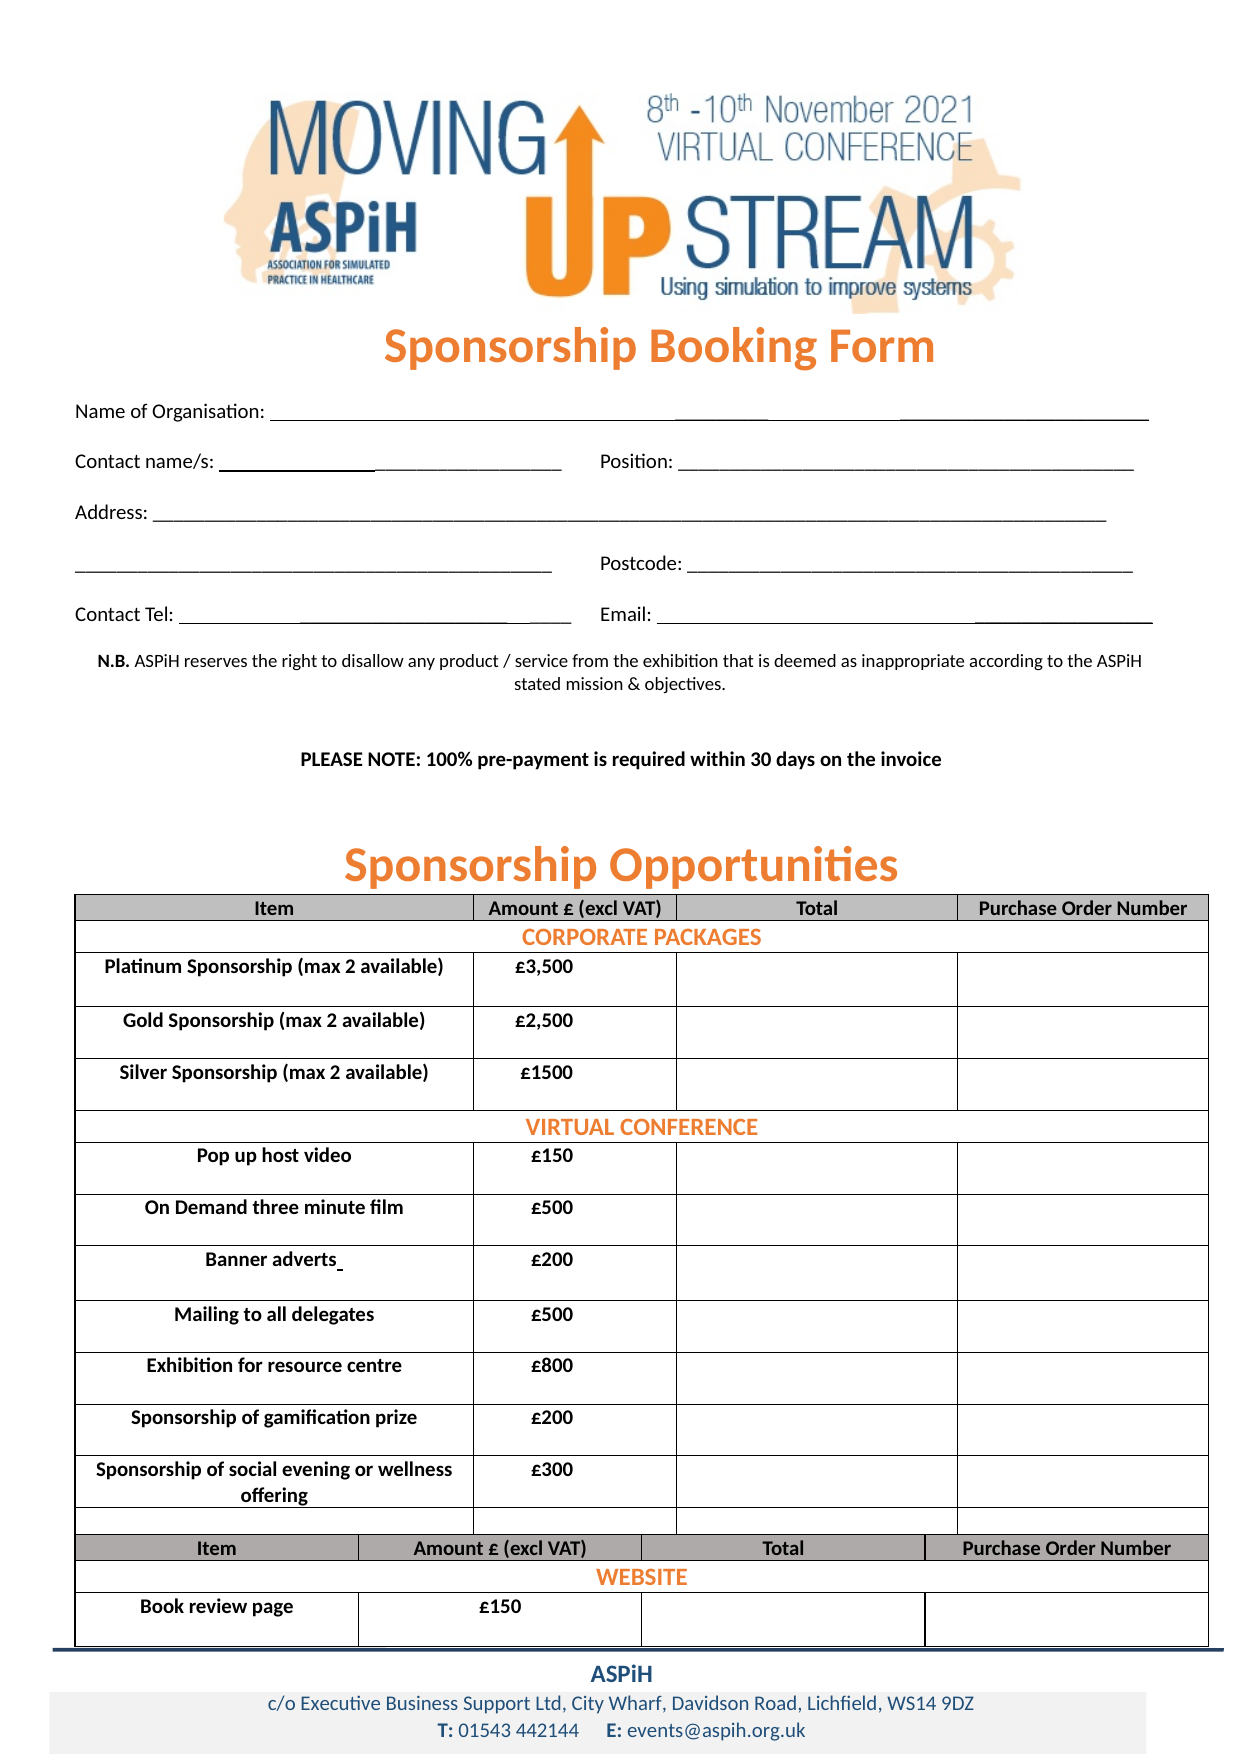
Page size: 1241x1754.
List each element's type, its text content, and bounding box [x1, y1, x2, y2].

table_cell [958, 953, 1208, 1006]
table_cell WEBSITE [76, 1561, 1208, 1592]
table_cell VIRTUAL CONFERENCE [76, 1111, 1208, 1142]
table_cell Gold Sponsorship (max 2 available) [76, 1007, 473, 1058]
table_cell £1500 [474, 1059, 676, 1110]
text PLEASE NOTE: 100% pre-payment is required within 30 days on the invoice [75, 746, 1168, 772]
table_cell Sponsorship of gamification prize [76, 1405, 473, 1455]
table_cell [958, 1007, 1208, 1058]
table_cell [958, 1059, 1208, 1110]
text Contact Tel: ____________________ ____ Email: ___________________ [75, 601, 1240, 627]
table_cell [677, 1456, 957, 1507]
table_cell Total [642, 1535, 924, 1560]
table_cell [677, 1405, 957, 1455]
table_cell Sponsorship of social evening or wellness offering [76, 1456, 473, 1507]
table_cell [677, 1301, 957, 1352]
table_cell [958, 1353, 1208, 1403]
table_cell £200 [474, 1246, 676, 1300]
table_cell Silver Sponsorship (max 2 available) [76, 1059, 473, 1110]
text Name of Organisation: _________ ________________________ [75, 398, 1240, 423]
table_cell [958, 1405, 1208, 1455]
table_cell [677, 1143, 957, 1193]
table_cell [642, 1593, 924, 1646]
table_cell [677, 1007, 957, 1058]
table_cell [958, 1195, 1208, 1245]
table_cell Book review page [76, 1593, 358, 1646]
table_cell [677, 953, 957, 1006]
table_cell On Demand three minute film [76, 1195, 473, 1245]
table_cell £800 [474, 1353, 676, 1403]
table_cell [677, 1353, 957, 1403]
table_cell [958, 1246, 1208, 1300]
table_cell CORPORATE PACKAGES [76, 921, 1208, 952]
text N.B. ASPiH reserves the right to disallow any product / service from the exhibition that is deemed as inappropriate according to the ASPiH stated mission & objectives. [75, 649, 1165, 695]
table_cell £500 [474, 1301, 676, 1352]
table_cell Banner adverts [76, 1246, 473, 1300]
table_cell £500 [474, 1195, 676, 1245]
table_cell Platinum Sponsorship (max 2 available) [76, 953, 473, 1006]
text Address: ____________________________________________________________________________________________ [75, 499, 1240, 525]
table_cell Pop up host video [76, 1143, 473, 1193]
table_cell [677, 1246, 957, 1300]
text Contact name/s: __________________ Position: ____________________________________________ [75, 449, 1240, 474]
table_cell [677, 1059, 957, 1110]
table_cell Exhibition for resource centre [76, 1353, 473, 1403]
text Sponsorship Booking Form [75, 314, 1240, 375]
table_header Purchase Order Number [958, 895, 1208, 920]
table_cell [958, 1456, 1208, 1507]
table_cell Mailing to all delegates [76, 1301, 473, 1352]
picture [214, 73, 1026, 314]
table_cell [474, 1508, 676, 1534]
table_cell [76, 1508, 473, 1534]
text Sponsorship Opportunities [75, 833, 1168, 894]
table_cell £150 [359, 1593, 641, 1646]
table_cell Amount £ (excl VAT) [359, 1535, 641, 1560]
table_cell [958, 1143, 1208, 1193]
text ______________________________________________ Postcode: ___________________________________________ [75, 550, 1240, 576]
table_cell [958, 1301, 1208, 1352]
table_cell £300 [474, 1456, 676, 1507]
table_cell £200 [474, 1405, 676, 1455]
table_cell Item [76, 1535, 358, 1560]
table_cell £2,500 [474, 1007, 676, 1058]
table_cell Purchase Order Number [926, 1535, 1208, 1560]
table_cell £150 [474, 1143, 676, 1193]
table_cell £3,500 [474, 953, 676, 1006]
table_cell [677, 1508, 957, 1534]
table_header Item [76, 895, 473, 920]
table_cell [926, 1593, 1208, 1646]
table_cell [958, 1508, 1208, 1534]
table_header Amount £ (excl VAT) [474, 895, 676, 920]
table_cell [677, 1195, 957, 1245]
table_header Total [677, 895, 957, 920]
